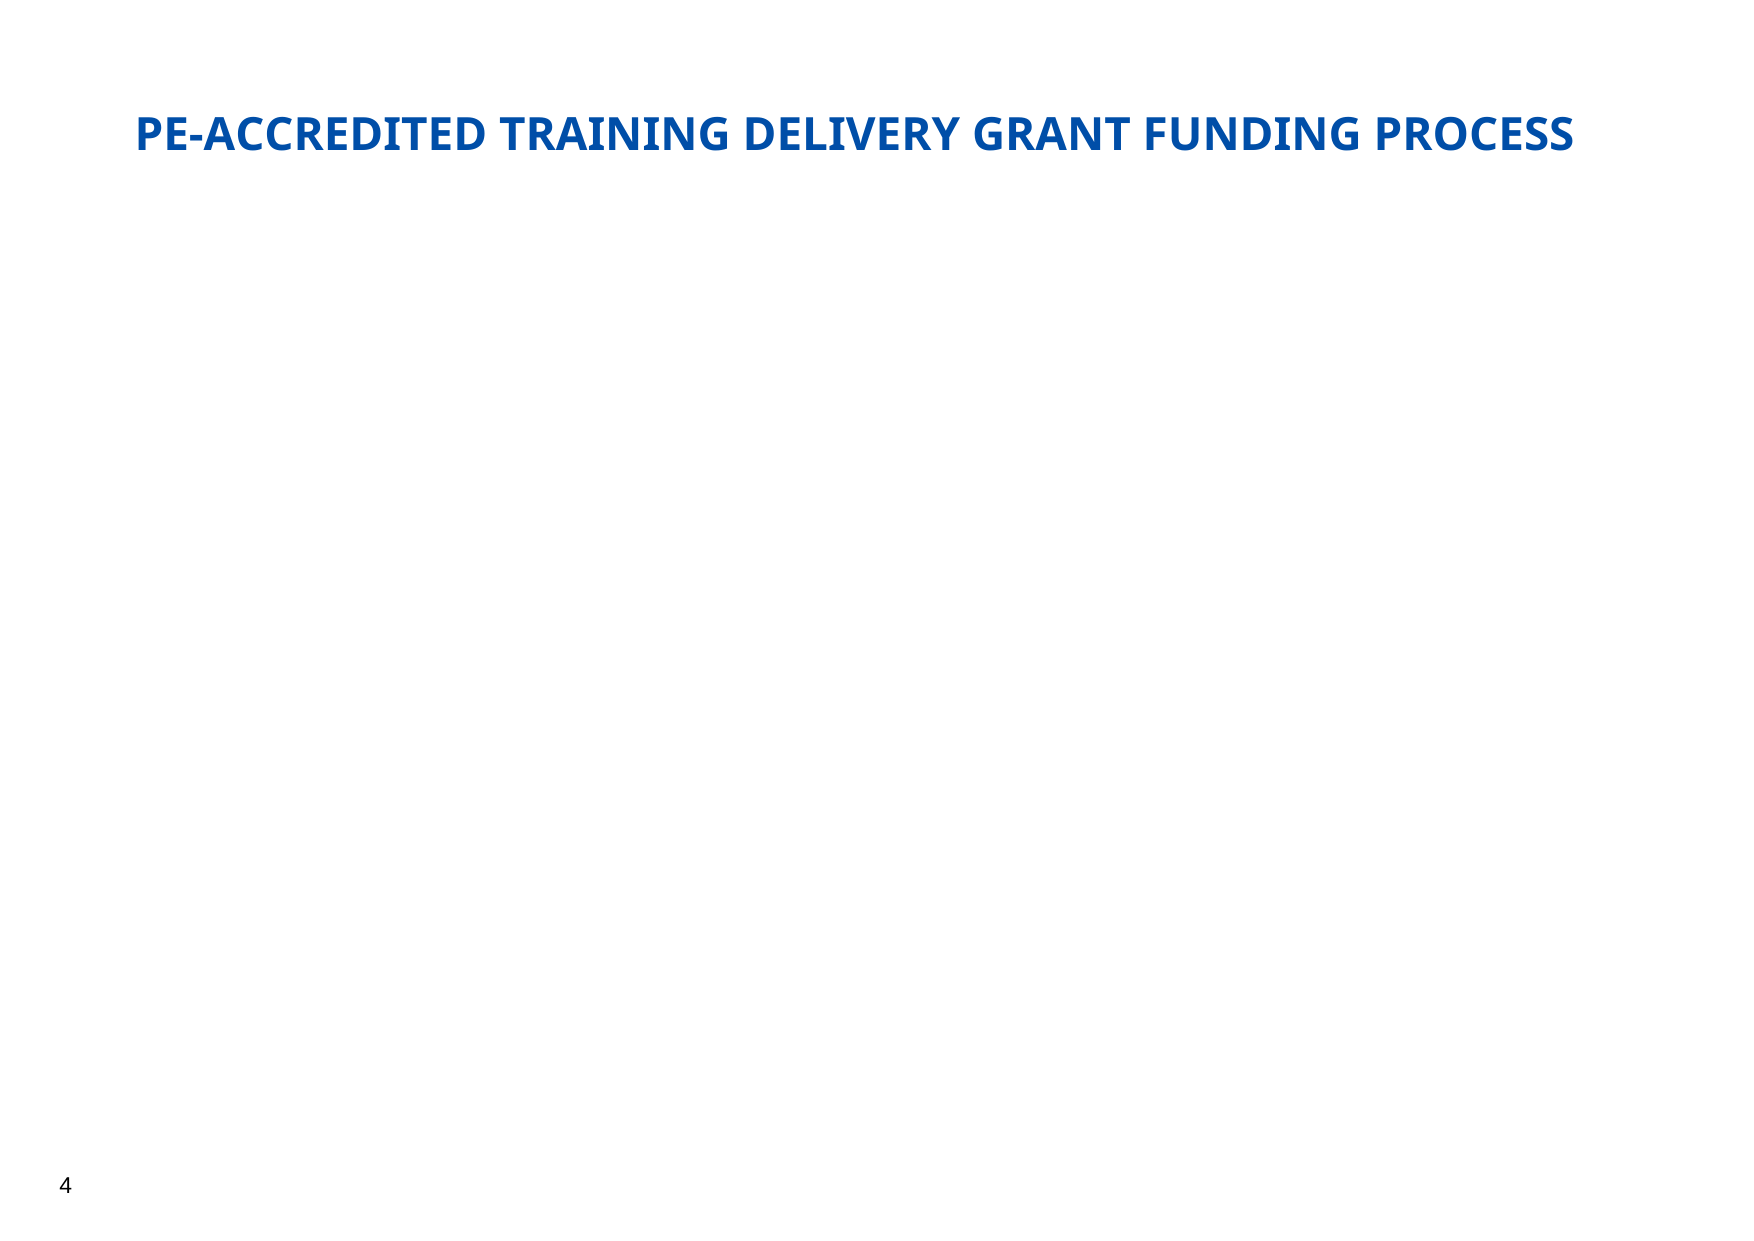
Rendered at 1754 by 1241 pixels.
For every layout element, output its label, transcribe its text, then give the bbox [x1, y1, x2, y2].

subtitle PE-ACCREDITED TRAINING DELIVERY GRANT FUNDING PROCESS [59, 101, 1651, 163]
